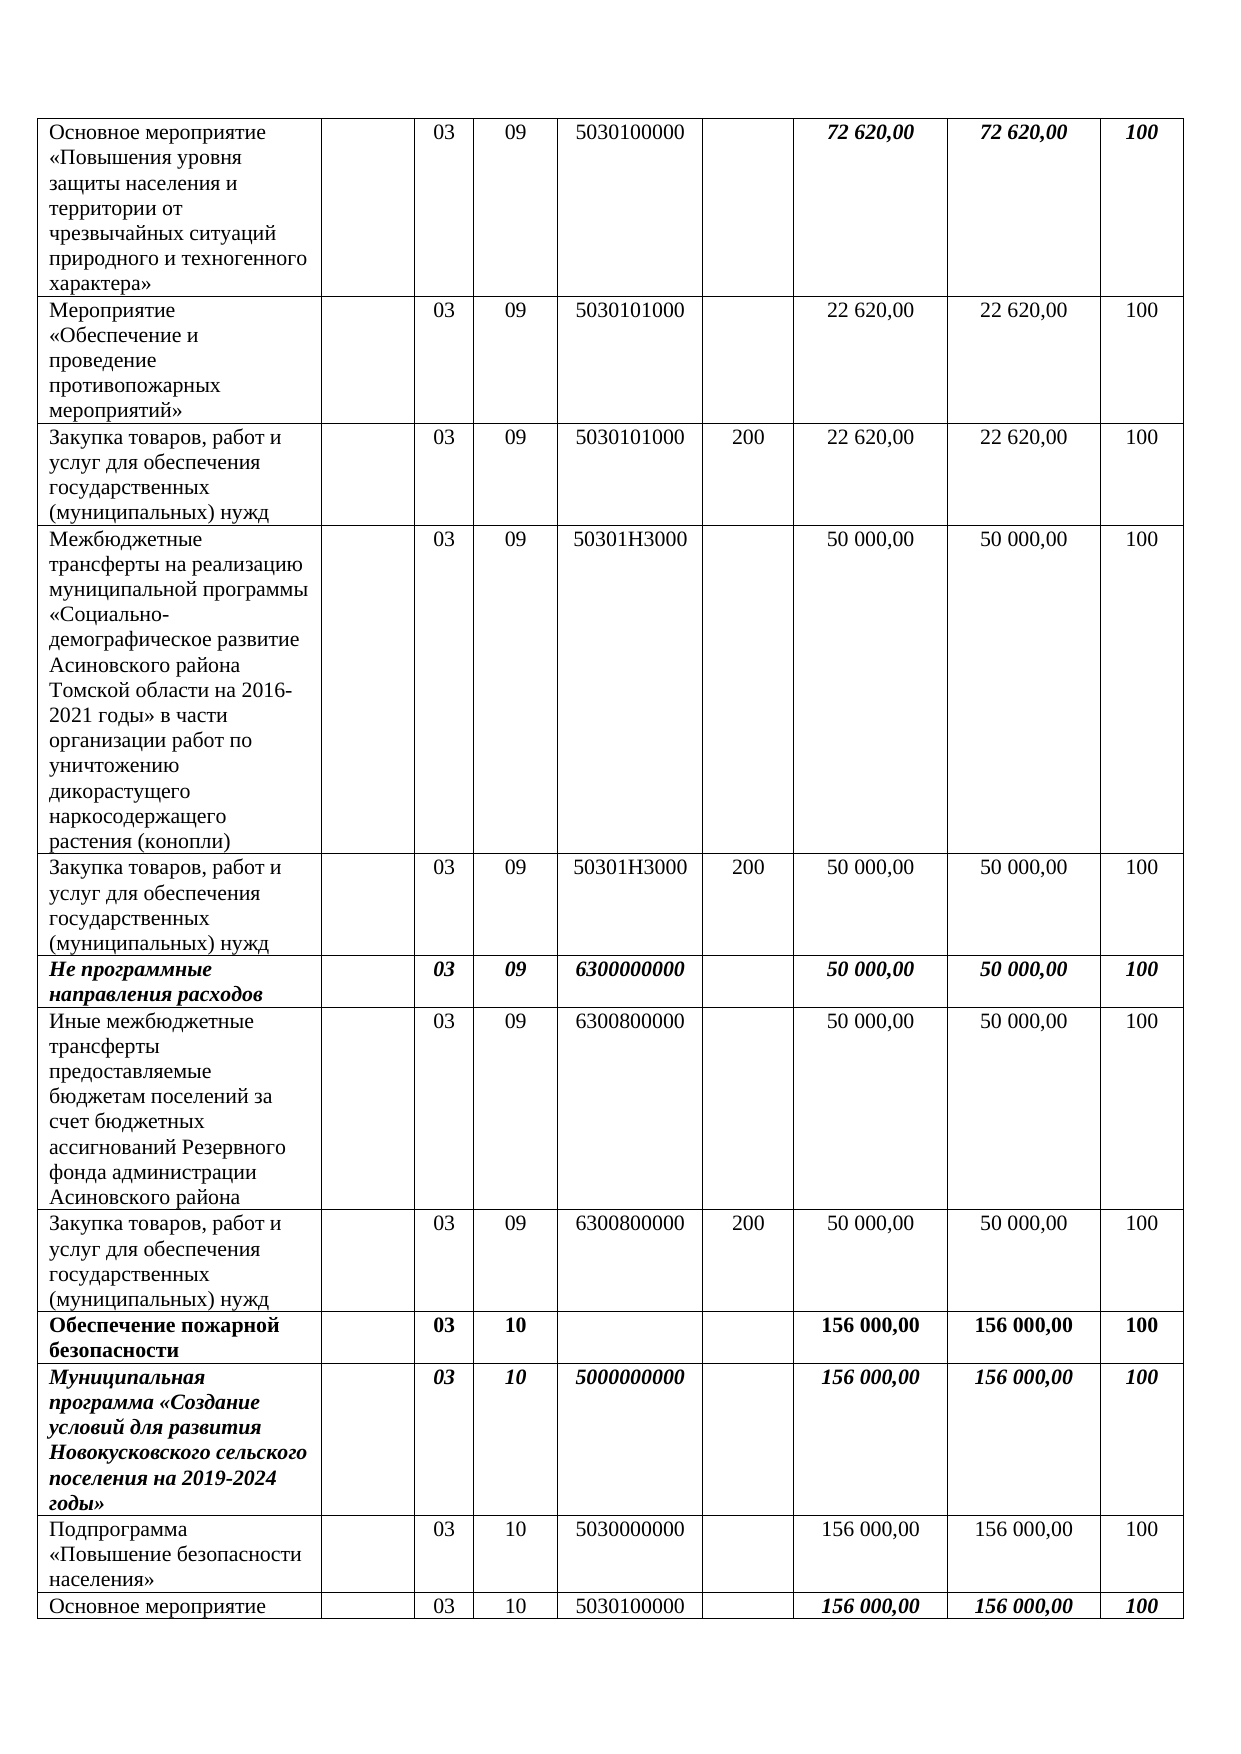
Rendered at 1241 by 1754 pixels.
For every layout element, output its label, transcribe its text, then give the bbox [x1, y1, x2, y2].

table_cell [703, 1008, 793, 1209]
table_cell 09 [474, 1210, 557, 1311]
table_cell 72 620,00 [948, 119, 1100, 296]
table_cell 03 [415, 119, 473, 296]
table_cell [322, 1516, 414, 1592]
table_cell 72 620,00 [794, 119, 947, 296]
table_cell 09 [474, 956, 557, 1007]
table_cell 10 [474, 1312, 557, 1363]
table_cell 100 [1101, 1008, 1183, 1209]
table_cell [703, 526, 793, 853]
table_cell 50 000,00 [794, 526, 947, 853]
table_cell Основное мероприятие «Повышения уровня защиты населения и территории от чрезвычайных ситуаций природного и техногенного характера» [38, 119, 321, 296]
table_cell Иные межбюджетные трансферты предоставляемые бюджетам поселений за счет бюджетных ассигнований Резервного фонда администрации Асиновского района [38, 1008, 321, 1209]
table_cell 50 000,00 [794, 854, 947, 955]
table_cell 03 [415, 956, 473, 1007]
table_cell 50301Н3000 [558, 854, 702, 955]
table_cell [703, 119, 793, 296]
table_cell 100 [1101, 297, 1183, 423]
table_cell 03 [415, 1593, 473, 1618]
table_cell 09 [474, 854, 557, 955]
table_cell 100 [1101, 119, 1183, 296]
table_cell 200 [703, 854, 793, 955]
table_cell 6300000000 [558, 956, 702, 1007]
table_cell Мероприятие «Обеспечение и проведение противопожарных мероприятий» [38, 297, 321, 423]
table_cell 5030000000 [558, 1516, 702, 1592]
table_cell 100 [1101, 526, 1183, 853]
table_cell Подпрограмма «Повышение безопасности населения» [38, 1516, 321, 1592]
table_cell [322, 526, 414, 853]
table_cell [322, 1364, 414, 1515]
table_cell 10 [474, 1364, 557, 1515]
table_cell 22 620,00 [948, 297, 1100, 423]
table_cell [703, 1312, 793, 1363]
table_cell [322, 297, 414, 423]
table_cell Закупка товаров, работ и услуг для обеспечения государственных (муниципальных) нужд [38, 1210, 321, 1311]
table_cell [703, 1516, 793, 1592]
table_cell [703, 1593, 793, 1618]
table_cell 50 000,00 [948, 1008, 1100, 1209]
table_cell 50 000,00 [948, 956, 1100, 1007]
table_cell 03 [415, 297, 473, 423]
table_cell 50 000,00 [948, 1210, 1100, 1311]
table_cell 156 000,00 [948, 1312, 1100, 1363]
table_cell 5030100000 [558, 1593, 702, 1618]
table_cell 200 [703, 424, 793, 524]
table_cell 03 [415, 1008, 473, 1209]
table_cell 03 [415, 1312, 473, 1363]
table_cell 200 [703, 1210, 793, 1311]
table_cell [703, 297, 793, 423]
table_cell 5000000000 [558, 1364, 702, 1515]
table_cell 156 000,00 [794, 1364, 947, 1515]
table_cell [703, 1364, 793, 1515]
table_cell 5030101000 [558, 424, 702, 524]
table_cell 22 620,00 [794, 424, 947, 524]
table_cell 100 [1101, 1516, 1183, 1592]
table_cell 100 [1101, 1312, 1183, 1363]
table_cell 156 000,00 [948, 1364, 1100, 1515]
table_cell 50 000,00 [948, 854, 1100, 955]
table_cell [322, 1593, 414, 1618]
table_cell [322, 119, 414, 296]
table_cell 5030100000 [558, 119, 702, 296]
table_cell 100 [1101, 854, 1183, 955]
table_cell 22 620,00 [794, 297, 947, 423]
table_cell 100 [1101, 1210, 1183, 1311]
table_cell 03 [415, 1516, 473, 1592]
table_cell 03 [415, 526, 473, 853]
table_cell 22 620,00 [948, 424, 1100, 524]
table_cell 156 000,00 [794, 1593, 947, 1618]
table_cell 50301Н3000 [558, 526, 702, 853]
table_cell 09 [474, 297, 557, 423]
table_cell 156 000,00 [794, 1312, 947, 1363]
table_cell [38, 1593, 321, 1618]
table_cell 09 [474, 119, 557, 296]
table_cell [322, 424, 414, 524]
table_cell 50 000,00 [948, 526, 1100, 853]
table_cell 156 000,00 [794, 1516, 947, 1592]
table_cell 100 [1101, 956, 1183, 1007]
table_cell [322, 854, 414, 955]
table_cell 156 000,00 [948, 1516, 1100, 1592]
table_cell [322, 1210, 414, 1311]
table_cell 100 [1101, 1364, 1183, 1515]
table_cell 50 000,00 [794, 956, 947, 1007]
table_cell [322, 956, 414, 1007]
table_cell 03 [415, 1210, 473, 1311]
table_cell Закупка товаров, работ и услуг для обеспечения государственных (муниципальных) нужд [38, 854, 321, 955]
table_cell 03 [415, 854, 473, 955]
table_cell Закупка товаров, работ и услуг для обеспечения государственных (муниципальных) нужд [38, 424, 321, 524]
table_cell 50 000,00 [794, 1210, 947, 1311]
table_cell 6300800000 [558, 1008, 702, 1209]
table_cell 03 [415, 1364, 473, 1515]
table_cell Муниципальная программа «Создание условий для развития Новокусковского сельского поселения на 2019-2024 годы» [38, 1364, 321, 1515]
table_cell [322, 1008, 414, 1209]
table_cell 09 [474, 424, 557, 524]
table_cell Не программные направления расходов [38, 956, 321, 1007]
table_cell 50 000,00 [794, 1008, 947, 1209]
table_cell 09 [474, 526, 557, 853]
table_cell 5030101000 [558, 297, 702, 423]
table_cell 6300800000 [558, 1210, 702, 1311]
table_cell [558, 1312, 702, 1363]
table_cell Обеспечение пожарной безопасности [38, 1312, 321, 1363]
table_cell 03 [415, 424, 473, 524]
table_cell 100 [1101, 424, 1183, 524]
table_cell 10 [474, 1593, 557, 1618]
table_cell [322, 1312, 414, 1363]
table_cell 09 [474, 1008, 557, 1209]
table_cell 100 [1101, 1593, 1183, 1618]
table_cell 156 000,00 [948, 1593, 1100, 1618]
table_cell [703, 956, 793, 1007]
table_cell 10 [474, 1516, 557, 1592]
table_cell Межбюджетные трансферты на реализацию муниципальной программы «Социально-демографическое развитие Асиновского района Томской области на 2016-2021 годы» в части организации работ по уничтожению дикорастущего наркосодержащего растения (конопли) [38, 526, 321, 853]
